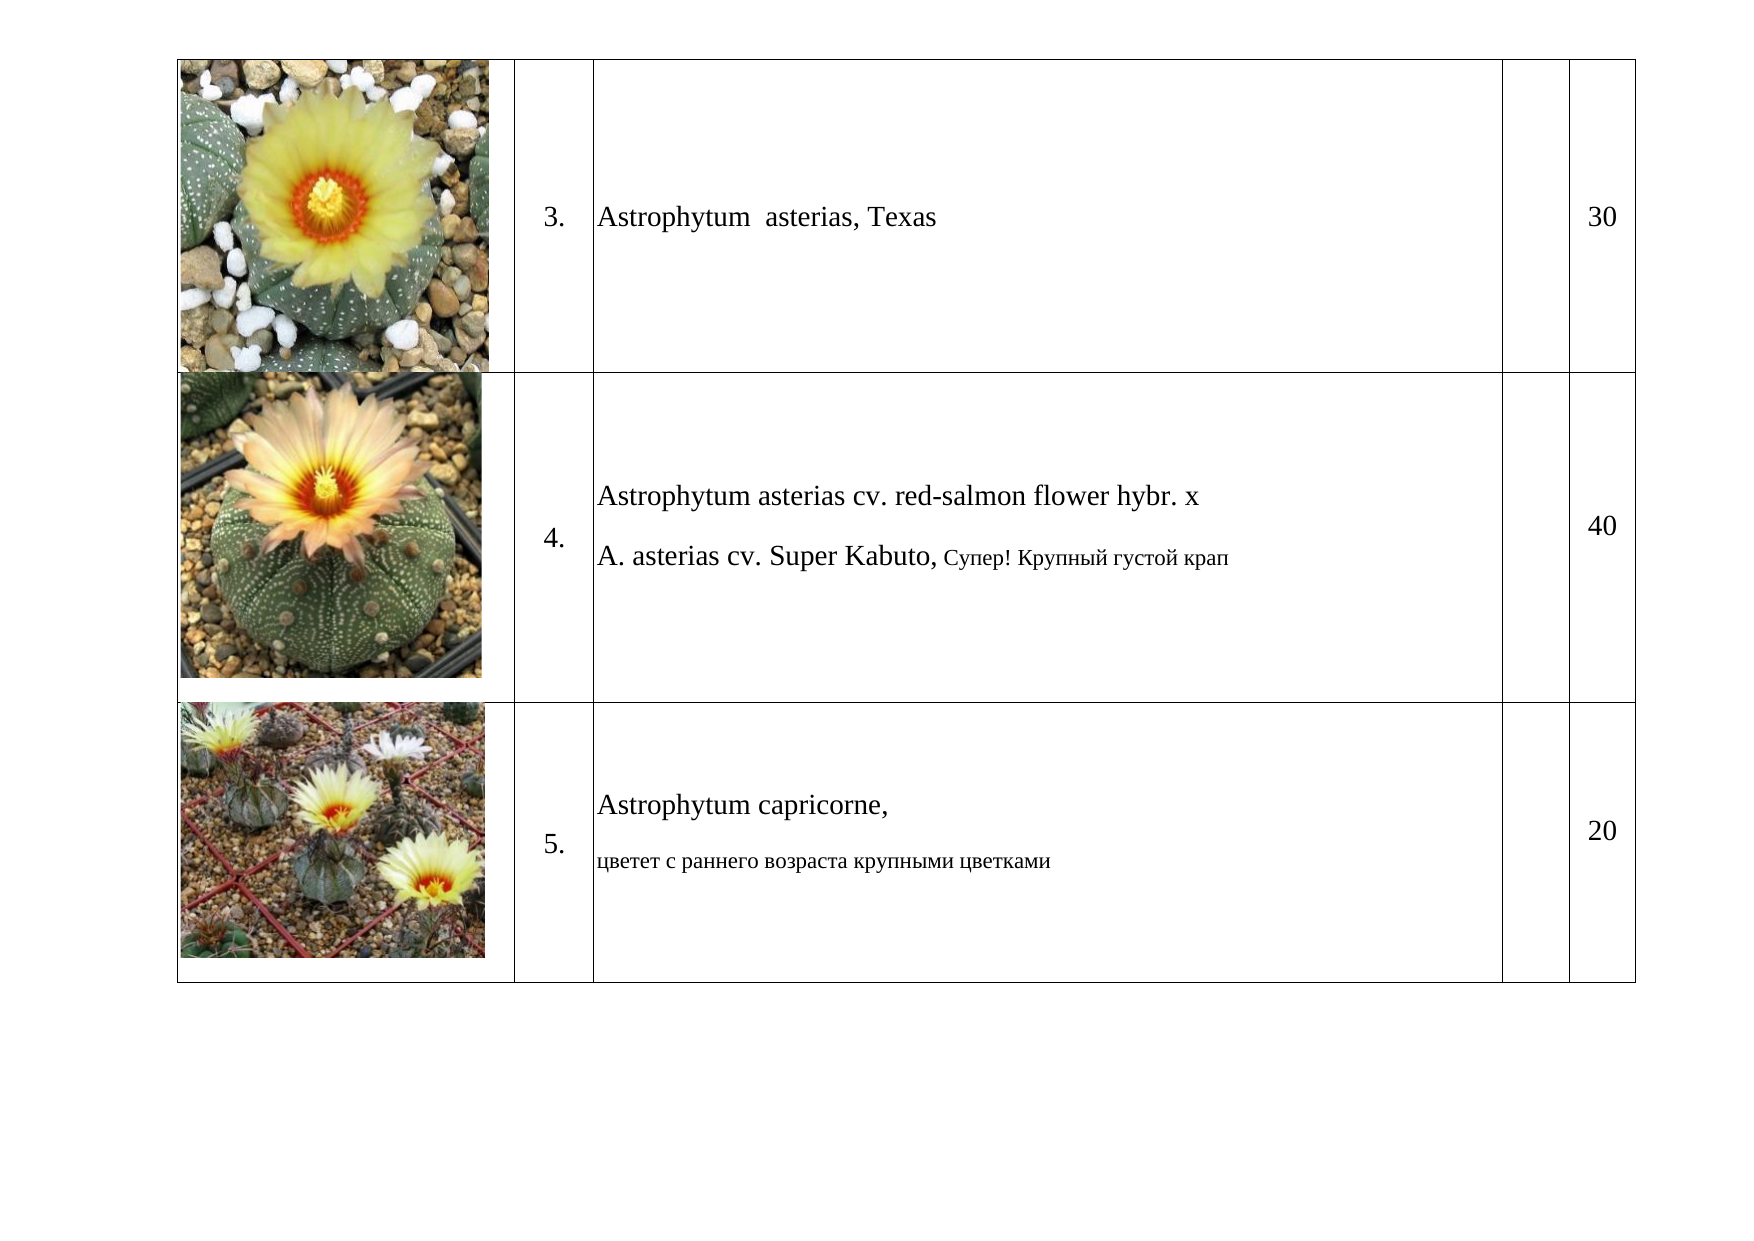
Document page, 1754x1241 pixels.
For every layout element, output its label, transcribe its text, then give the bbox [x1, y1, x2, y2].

table_cell [1503, 703, 1569, 982]
table_cell 20 [1570, 703, 1635, 982]
table_cell 4. [515, 373, 593, 702]
table_cell [489, 60, 514, 372]
table_cell Astrophytum capricorne, цветет с раннего возраста крупными цветками [594, 703, 1502, 982]
table_cell 3. [515, 60, 593, 372]
table_cell Astrophytum asterias, Texas [594, 60, 1502, 372]
table_cell 40 [1570, 373, 1635, 702]
table_cell [1503, 60, 1569, 372]
table_cell 30 [1570, 60, 1635, 372]
table_cell Astrophytum asterias cv. red-salmon flower hybr. x A. asterias cv. Super Kabuto, Супер! Крупный густой крап [594, 373, 1502, 702]
table_cell [178, 373, 514, 702]
table_cell 5. [515, 703, 593, 982]
table_cell [1503, 373, 1569, 702]
picture [180, 60, 489, 678]
picture [180, 702, 485, 958]
table_cell [178, 703, 514, 982]
